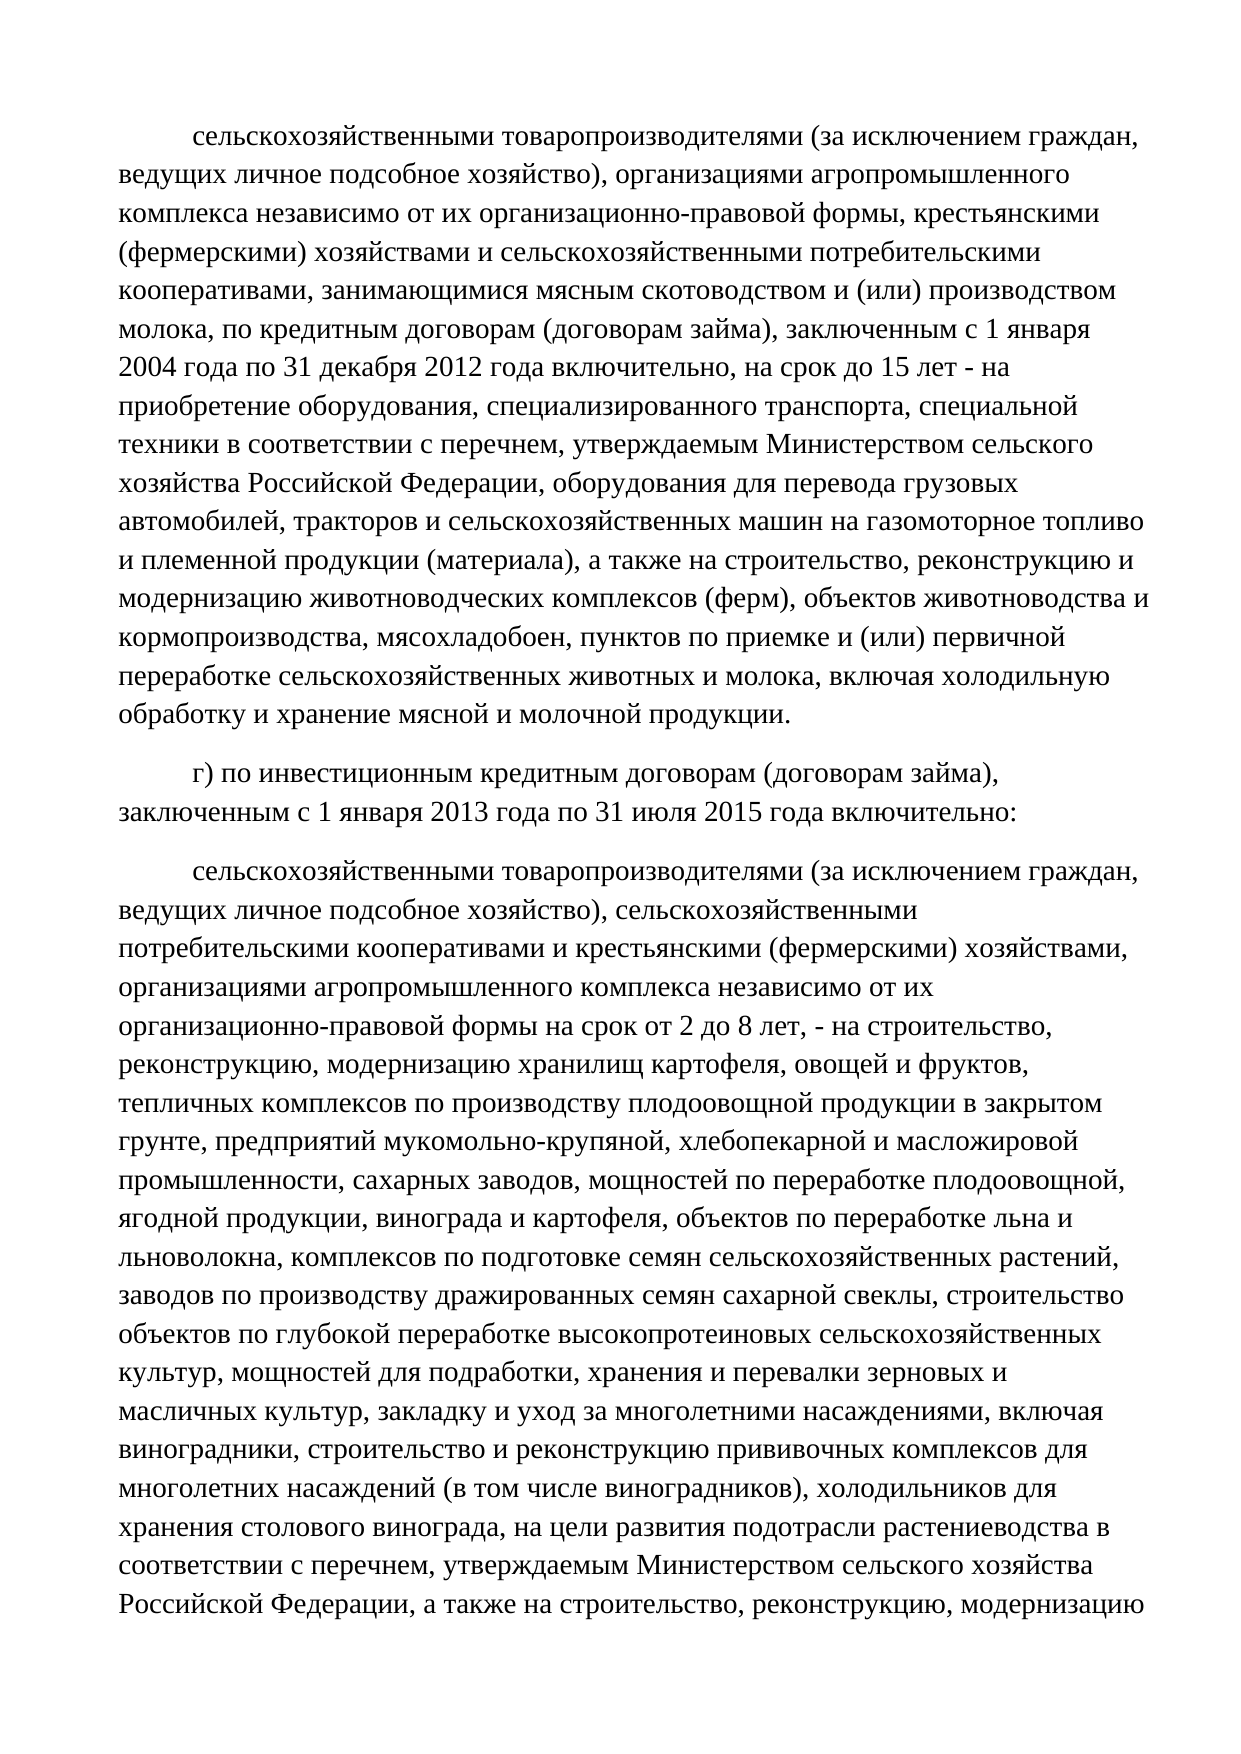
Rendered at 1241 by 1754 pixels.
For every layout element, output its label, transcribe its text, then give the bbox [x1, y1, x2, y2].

text сельскохозяйственными товаропроизводителями (за исключением граждан, ведущих личное подсобное хозяйство), организациями агропромышленного комплекса независимо от их организационно-правовой формы, крестьянскими (фермерскими) хозяйствами и сельскохозяйственными потребительскими кооперативами, занимающимися мясным скотоводством и (или) производством молока, по кредитным договорам (договорам займа), заключенным с 1 января 2004 года по 31 декабря 2012 года включительно, на срок до 15 лет - на приобретение оборудования, специализированного транспорта, специальной техники в соответствии с перечнем, утверждаемым Министерством сельского хозяйства Российской Федерации, оборудования для перевода грузовых автомобилей, тракторов и сельскохозяйственных машин на газомоторное топливо и племенной продукции (материала), а также на строительство, реконструкцию и модернизацию животноводческих комплексов (ферм), объектов животноводства и кормопроизводства, мясохладобоен, пунктов по приемке и (или) первичной переработке сельскохозяйственных животных и молока, включая холодильную обработку и хранение мясной и молочной продукции. [118, 118, 1152, 730]
text г) по инвестиционным кредитным договорам (договорам займа), заключенным с 1 января 2013 года по 31 июля 2015 года включительно: [118, 756, 1152, 828]
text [118, 853, 1152, 1619]
